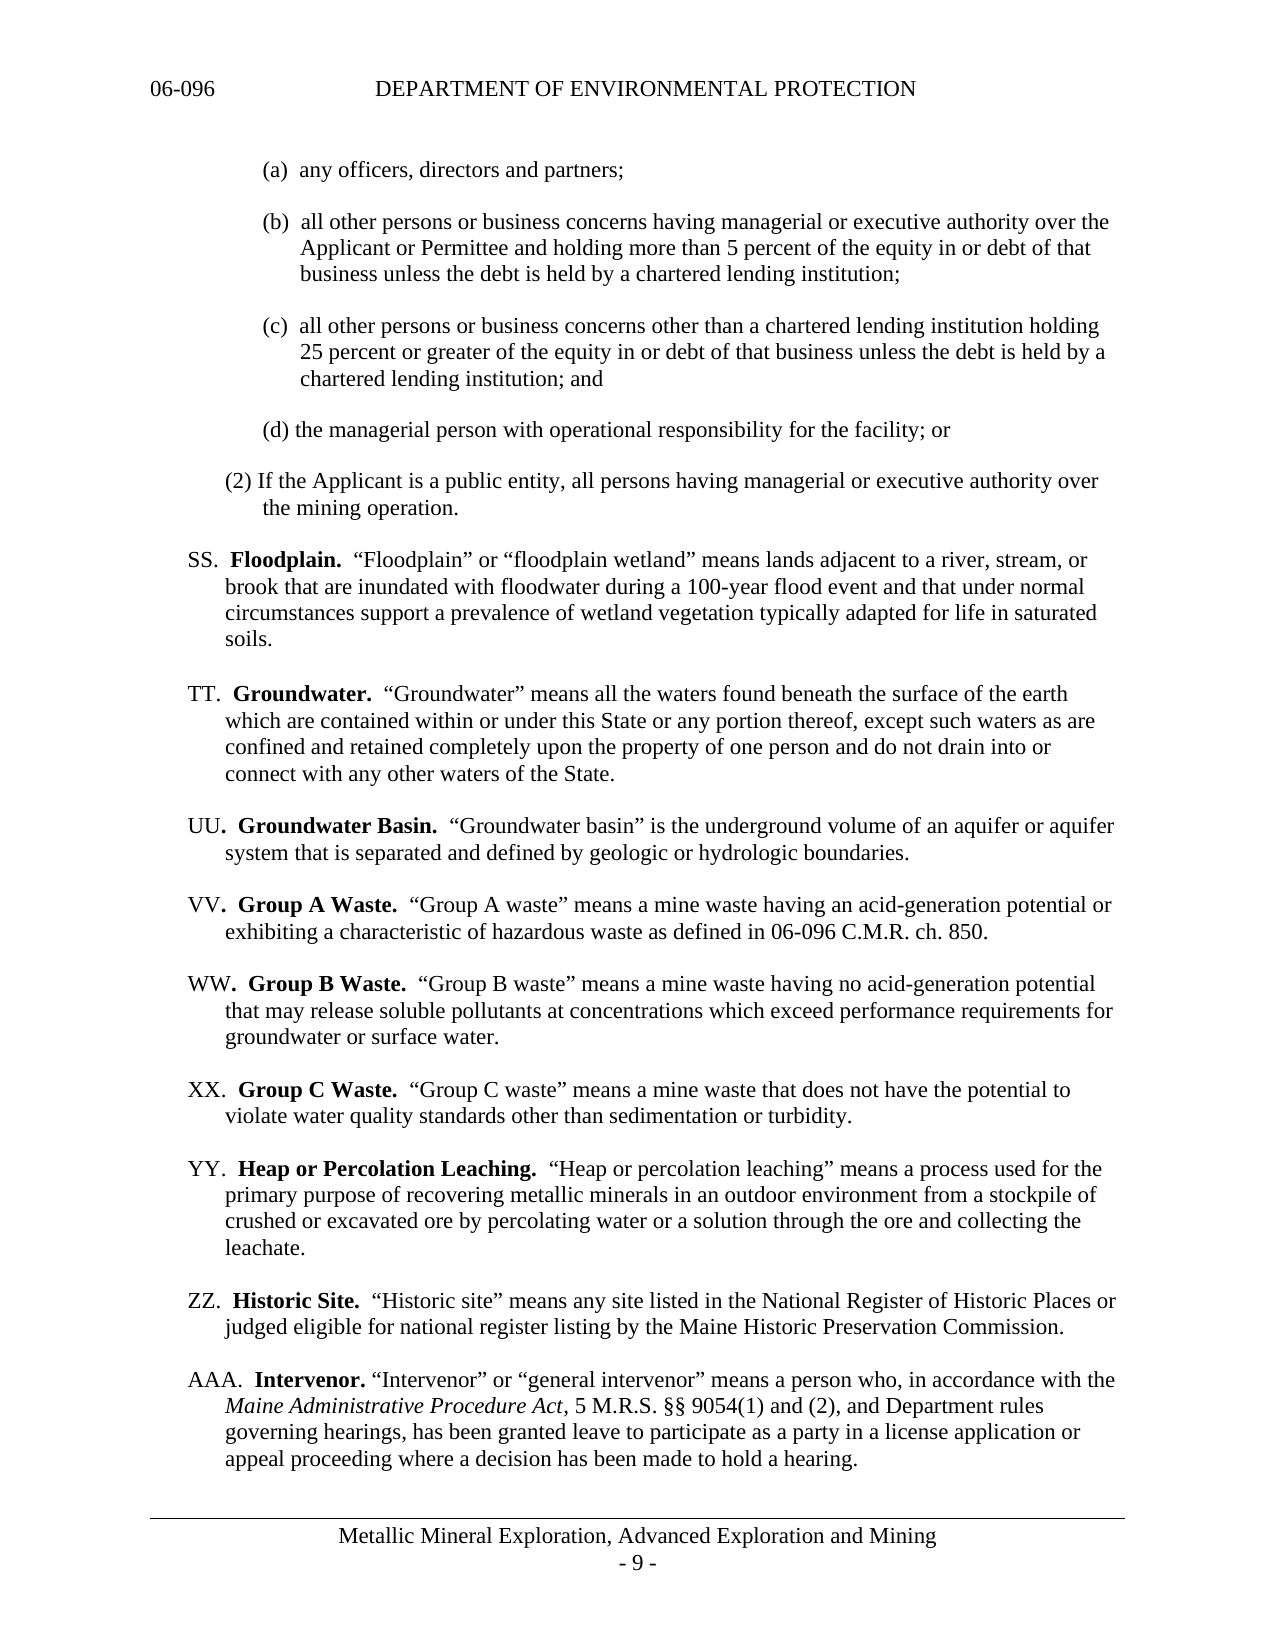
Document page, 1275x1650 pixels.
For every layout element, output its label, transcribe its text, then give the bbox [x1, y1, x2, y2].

text ZZ. Historic Site. “Historic site” means any site listed in the National Register of Historic Places or judged eligible for national register listing by the Maine Historic Preservation Commission. [187, 1287, 1125, 1339]
text (a) any officers, directors and partners; [262, 156, 1125, 183]
text (b) all other persons or business concerns having managerial or executive authority over the Applicant or Permittee and holding more than 5 percent of the equity in or debt of that business unless the debt is held by a chartered lending institution; [262, 208, 1125, 287]
text (c) all other persons or business concerns other than a chartered lending institution holding 25 percent or greater of the equity in or debt of that business unless the debt is held by a chartered lending institution; and [262, 312, 1125, 391]
text (d) the managerial person with operational responsibility for the facility; or [262, 416, 1125, 442]
text AAA. Intervenor. “Intervenor” or “general intervenor” means a person who, in accordance with the Maine Administrative Procedure Act, 5 M.R.S. §§ 9054(1) and (2), and Department rules governing hearings, has been granted leave to participate as a party in a license application or appeal proceeding where a decision has been made to hold a hearing. [187, 1366, 1125, 1471]
text XX. Group C Waste. “Group C waste” means a mine waste that does not have the potential to violate water quality standards other than sedimentation or turbidity. [187, 1076, 1125, 1128]
text UU. Groundwater Basin. “Groundwater basin” is the underground volume of an aquifer or aquifer system that is separated and defined by geologic or hydrologic boundaries. [187, 812, 1125, 865]
text (2) If the Applicant is a public entity, all persons having managerial or executive authority over the mining operation. [225, 467, 1125, 520]
text YY. Heap or Percolation Leaching. “Heap or percolation leaching” means a process used for the primary purpose of recovering metallic minerals in an outdoor environment from a stockpile of crushed or excavated ore by percolating water or a solution through the ore and collecting the leachate. [187, 1155, 1125, 1260]
text TT. Groundwater. “Groundwater” means all the waters found beneath the surface of the earth which are contained within or under this State or any portion thereof, except such waters as are confined and retained completely upon the property of one person and do not drain into or connect with any other waters of the State. [187, 681, 1125, 786]
text WW. Group B Waste. “Group B waste” means a mine waste having no acid-generation potential that may release soluble pollutants at concentrations which exceed performance requirements for groundwater or surface water. [187, 970, 1125, 1049]
text VV. Group A Waste. “Group A waste” means a mine waste having an acid-generation potential or exhibiting a characteristic of hazardous waste as defined in 06-096 C.M.R. ch. 850. [187, 891, 1125, 944]
text SS. Floodplain. “Floodplain” or “floodplain wetland” means lands adjacent to a river, stream, or brook that are inundated with floodwater during a 100-year flood event and that under normal circumstances support a prevalence of wetland vegetation typically adapted for life in saturated soils. [187, 546, 1125, 652]
